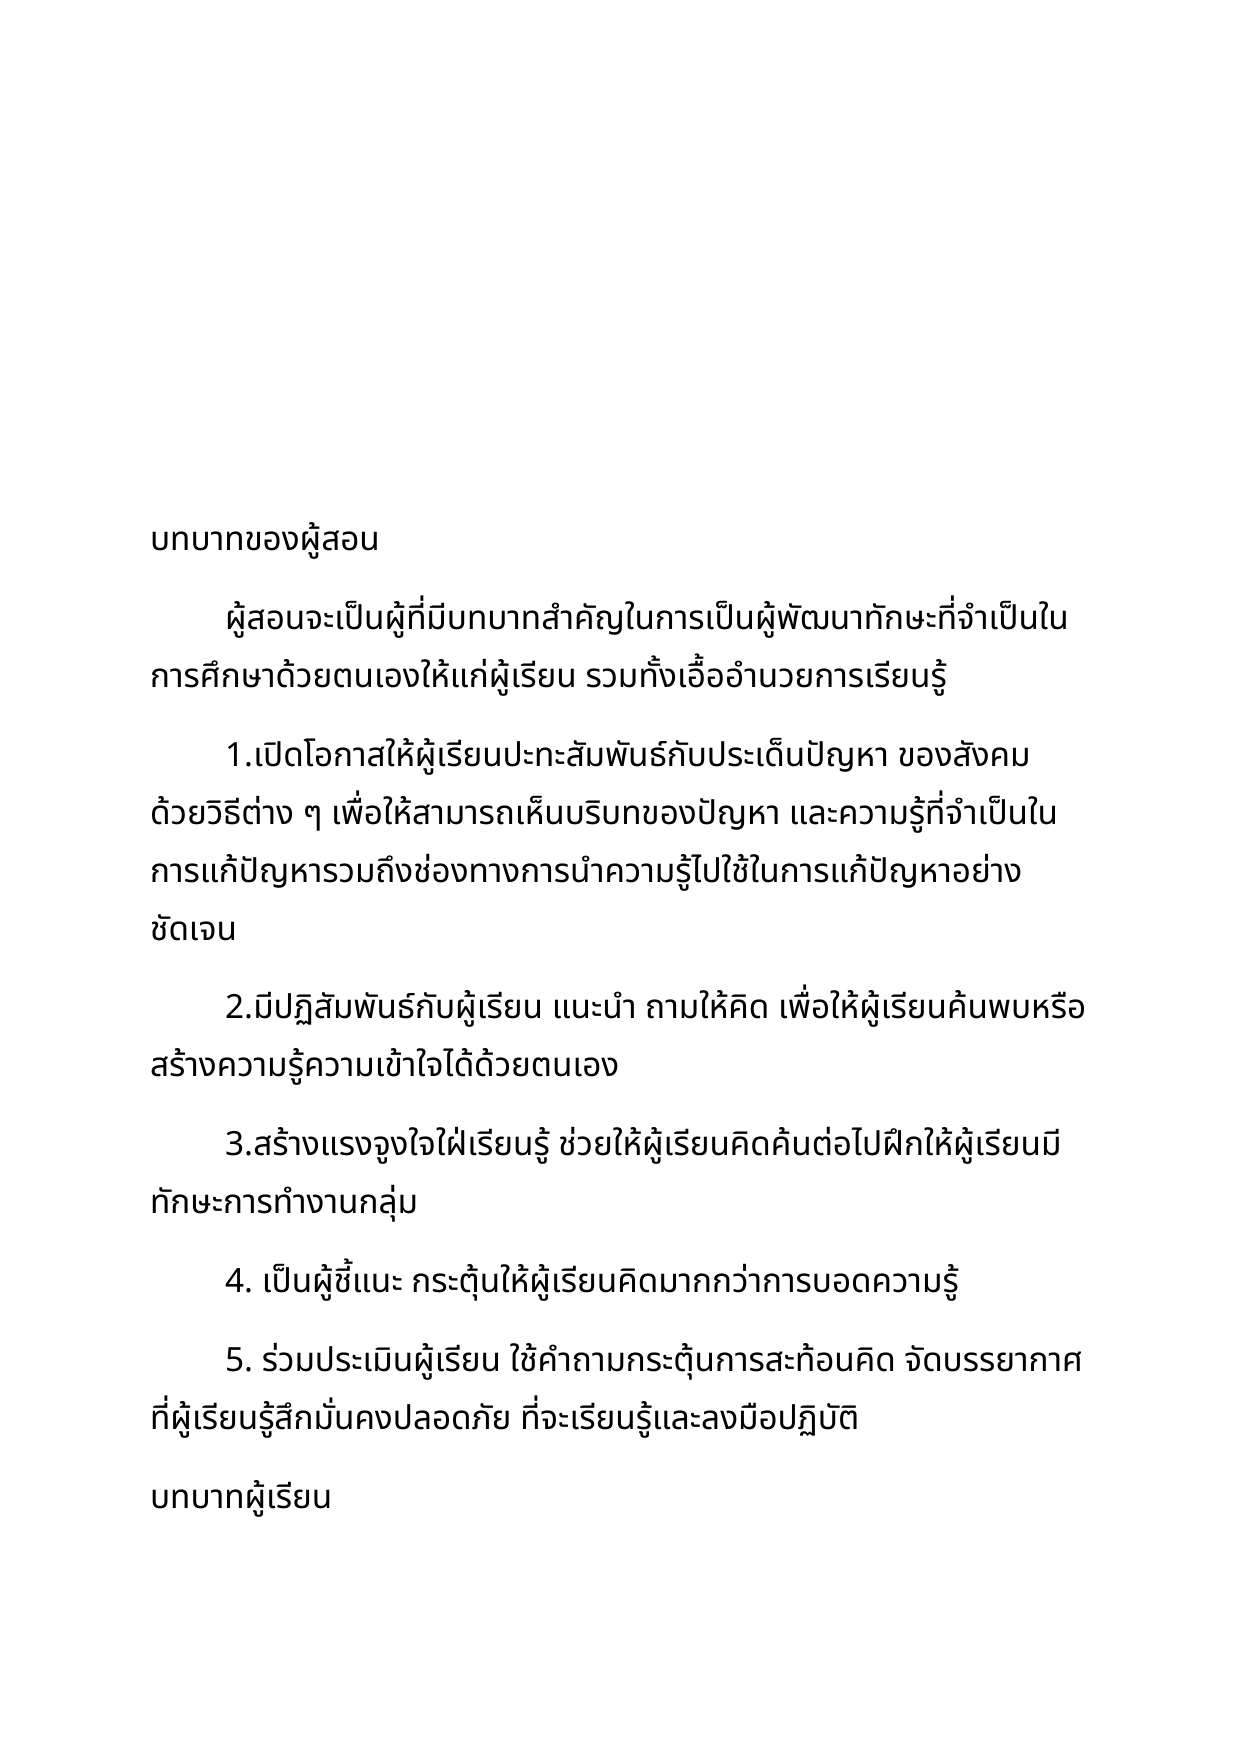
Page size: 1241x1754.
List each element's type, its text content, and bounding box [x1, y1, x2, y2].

text บทบาทผู้เรียน [150, 1473, 1090, 1523]
text 2.มีปฏิสัมพันธ์กับผู้เรียน แนะนำ ถามให้คิด เพื่อให้ผู้เรียนค้นพบหรือสร้างความรู้ความเข้าใจได้ด้วยตนเอง [150, 983, 1090, 1092]
text 1.เปิดโอกาสให้ผู้เรียนปะทะสัมพันธ์กับประเด็นปัญหา ของสังคม ด้วยวิธีต่าง ๆ เพื่อให้สามารถเห็นบริบทของปัญหา และความรู้ที่จำเป็นในการแก้ปัญหารวมถึงช่องทางการนำความรู้ไปใช้ในการแก้ปัญหาอย่างชัดเจน [150, 731, 1090, 955]
text 4. เป็นผู้ชี้แนะ กระตุ้นให้ผู้เรียนคิดมากกว่าการบอดความรู้ [150, 1257, 1090, 1308]
text บทบาทของผู้สอน [150, 515, 1090, 566]
text ผู้สอนจะเป็นผู้ที่มีบทบาทสำคัญในการเป็นผู้พัฒนาทักษะที่จำเป็นในการศึกษาด้วยตนเองให้แก่ผู้เรียน รวมทั้งเอื้ออำนวยการเรียนรู้ [150, 594, 1090, 702]
text 3.สร้างแรงจูงใจใฝ่เรียนรู้ ช่วยให้ผู้เรียนคิดค้นต่อไปฝึกให้ผู้เรียนมีทักษะการทำงานกลุ่ม [150, 1120, 1090, 1229]
text 5. ร่วมประเมินผู้เรียน ใช้คำถามกระตุ้นการสะท้อนคิด จัดบรรยากาศที่ผู้เรียนรู้สึกมั่นคงปลอดภัย ที่จะเรียนรู้และลงมือปฏิบัติ [150, 1336, 1090, 1444]
